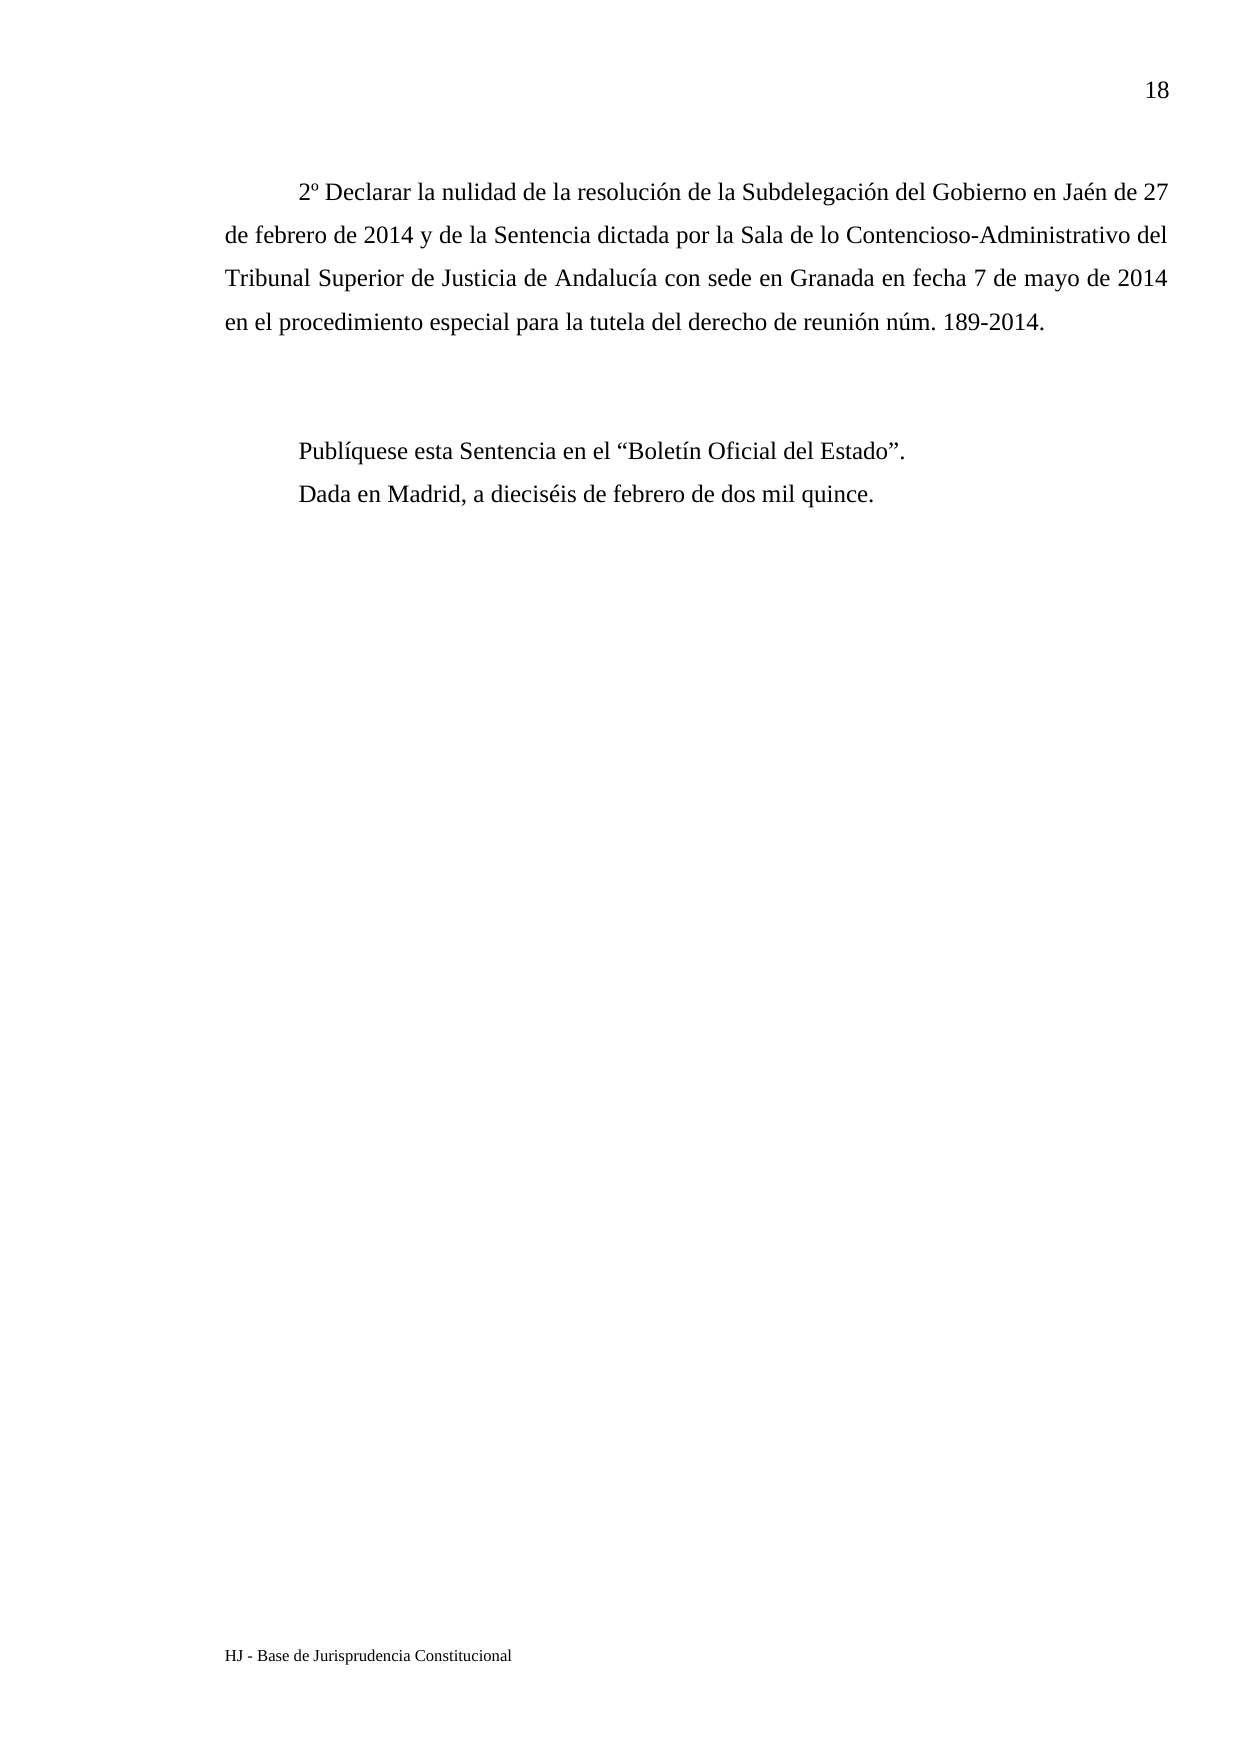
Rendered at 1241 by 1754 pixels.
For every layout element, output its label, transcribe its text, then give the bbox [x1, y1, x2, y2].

text Publíquese esta Sentencia en el “Boletín Oficial del Estado”. [224, 436, 1169, 465]
text Dada en Madrid, a dieciséis de febrero de dos mil quince. [224, 479, 1169, 508]
text 2º Declarar la nulidad de la resolución de la Subdelegación del Gobierno en Jaén de 27 de febrero de 2014 y de la Sentencia dictada por la Sala de lo Contencioso-Administrativo del Tribunal Superior de Justicia de Andalucía con sede en Granada en fecha 7 de mayo de 2014 en el procedimiento especial para la tutela del derecho de reunión núm. 189-2014. [224, 177, 1169, 335]
